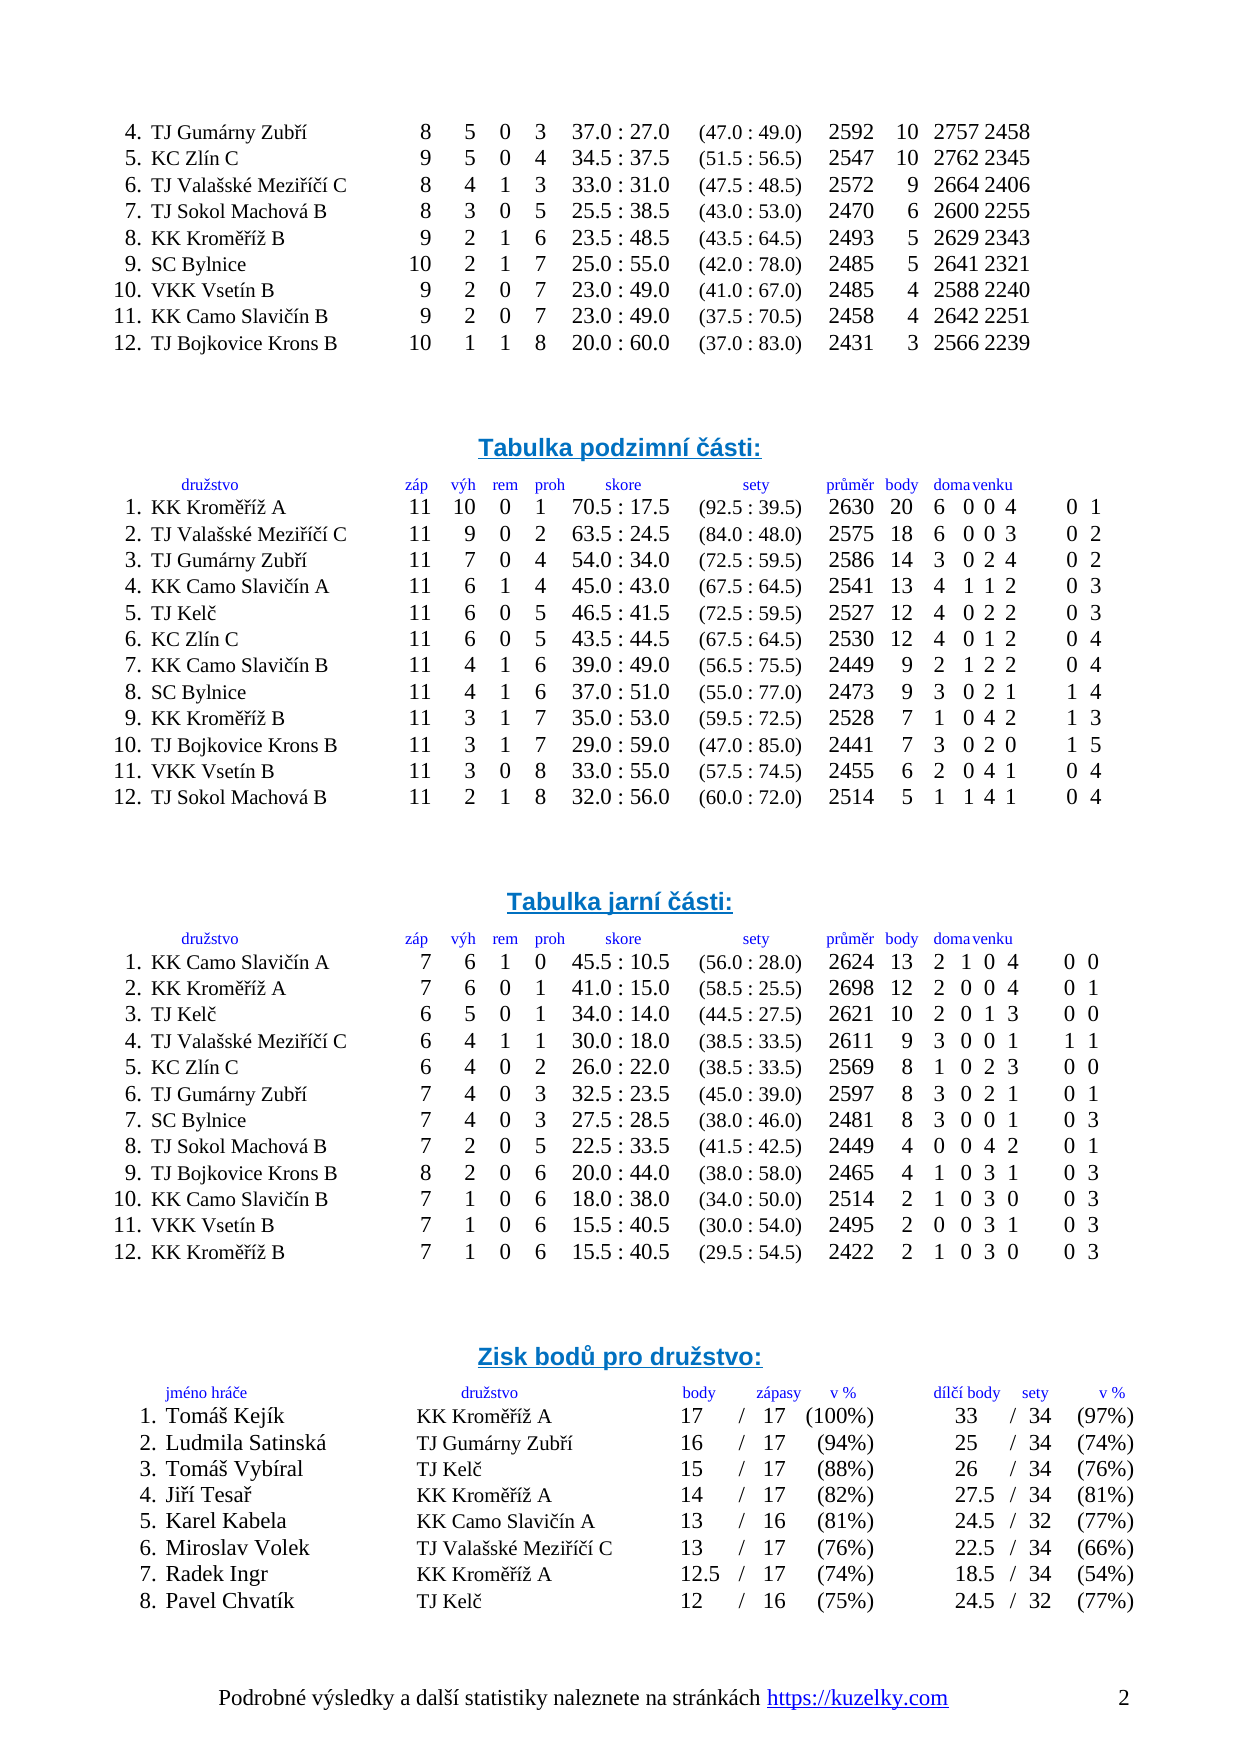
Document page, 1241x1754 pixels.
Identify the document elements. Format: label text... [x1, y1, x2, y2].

text 5. KC Zlín C 9 5 0 4 34.5 : 37.5 (51.5 : 56.5) 2547 10 2762 2345 [106, 144, 1134, 171]
text 3. TJ Kelč 6 5 0 1 34.0 : 14.0 (44.5 : 27.5) 2621 10 2 0 1 3 0 0 [106, 1001, 1134, 1027]
text 5. TJ Kelč 11 6 0 5 46.5 : 41.5 (72.5 : 59.5) 2527 12 4 0 2 2 0 3 [106, 599, 1134, 625]
text 6. TJ Valašské Meziříčí C 8 4 1 3 33.0 : 31.0 (47.5 : 48.5) 2572 9 2664 2406 [106, 171, 1134, 197]
text 11. KK Camo Slavičín B 9 2 0 7 23.0 : 49.0 (37.5 : 70.5) 2458 4 2642 2251 [106, 303, 1134, 329]
text 2. TJ Valašské Meziříčí C 11 9 0 2 63.5 : 24.5 (84.0 : 48.0) 2575 18 6 0 0 3 0 2 [106, 520, 1134, 546]
text družstvo záp výh rem proh skore sety průměr body doma venku [106, 474, 1134, 493]
text 4. TJ Gumárny Zubří 8 5 0 3 37.0 : 27.0 (47.0 : 49.0) 2592 10 2757 2458 [106, 118, 1134, 144]
text 7. Radek Ingr KK Kroměříž A 12.5 / 17 (74%) 18.5 / 34 (54%) [106, 1560, 1134, 1587]
text 7. TJ Sokol Machová B 8 3 0 5 25.5 : 38.5 (43.0 : 53.0) 2470 6 2600 2255 [106, 197, 1134, 223]
text 1. KK Kroměříž A 11 10 0 1 70.5 : 17.5 (92.5 : 39.5) 2630 20 6 0 0 4 0 1 [106, 493, 1134, 520]
text Tabulka jarní části: [94, 887, 1145, 916]
text 4. KK Camo Slavičín A 11 6 1 4 45.0 : 43.0 (67.5 : 64.5) 2541 13 4 1 1 2 0 3 [106, 572, 1134, 599]
text 4. TJ Valašské Meziříčí C 6 4 1 1 30.0 : 18.0 (38.5 : 33.5) 2611 9 3 0 0 1 1 1 [106, 1027, 1134, 1053]
text 5. KC Zlín C 6 4 0 2 26.0 : 22.0 (38.5 : 33.5) 2569 8 1 0 2 3 0 0 [106, 1053, 1134, 1079]
text jméno hráče družstvo body zápasy v % dílčí body sety v % [106, 1383, 1134, 1402]
text 10. VKK Vsetín B 9 2 0 7 23.0 : 49.0 (41.0 : 67.0) 2485 4 2588 2240 [106, 276, 1134, 303]
text 4. Jiří Tesař KK Kroměříž A 14 / 17 (82%) 27.5 / 34 (81%) [106, 1481, 1134, 1508]
text 9. SC Bylnice 10 2 1 7 25.0 : 55.0 (42.0 : 78.0) 2485 5 2641 2321 [106, 250, 1134, 276]
text družstvo záp výh rem proh skore sety průměr body doma venku [106, 929, 1134, 948]
text 6. TJ Gumárny Zubří 7 4 0 3 32.5 : 23.5 (45.0 : 39.0) 2597 8 3 0 2 1 0 1 [106, 1079, 1134, 1106]
text 9. KK Kroměříž B 11 3 1 7 35.0 : 53.0 (59.5 : 72.5) 2528 7 1 0 4 2 1 3 [106, 704, 1134, 731]
text 12. TJ Sokol Machová B 11 2 1 8 32.0 : 56.0 (60.0 : 72.0) 2514 5 1 1 4 1 0 4 [106, 783, 1134, 810]
text 1. KK Camo Slavičín A 7 6 1 0 45.5 : 10.5 (56.0 : 28.0) 2624 13 2 1 0 4 0 0 [106, 948, 1134, 974]
text 8. TJ Sokol Machová B 7 2 0 5 22.5 : 33.5 (41.5 : 42.5) 2449 4 0 0 4 2 0 1 [106, 1132, 1134, 1159]
text 2. Ludmila Satinská TJ Gumárny Zubří 16 / 17 (94%) 25 / 34 (74%) [106, 1428, 1134, 1455]
text 7. KK Camo Slavičín B 11 4 1 6 39.0 : 49.0 (56.5 : 75.5) 2449 9 2 1 2 2 0 4 [106, 652, 1134, 678]
text 1. Tomáš Kejík KK Kroměříž A 17 / 17 (100%) 33 / 34 (97%) [106, 1402, 1134, 1428]
text 3. Tomáš Vybíral TJ Kelč 15 / 17 (88%) 26 / 34 (76%) [106, 1455, 1134, 1481]
text 9. TJ Bojkovice Krons B 8 2 0 6 20.0 : 44.0 (38.0 : 58.0) 2465 4 1 0 3 1 0 3 [106, 1159, 1134, 1185]
text 5. Karel Kabela KK Camo Slavičín A 13 / 16 (81%) 24.5 / 32 (77%) [106, 1508, 1134, 1534]
text 10. KK Camo Slavičín B 7 1 0 6 18.0 : 38.0 (34.0 : 50.0) 2514 2 1 0 3 0 0 3 [106, 1185, 1134, 1211]
text Zisk bodů pro družstvo: [94, 1342, 1145, 1371]
text 2. KK Kroměříž A 7 6 0 1 41.0 : 15.0 (58.5 : 25.5) 2698 12 2 0 0 4 0 1 [106, 974, 1134, 1001]
text 8. Pavel Chvatík TJ Kelč 12 / 16 (75%) 24.5 / 32 (77%) [106, 1587, 1134, 1613]
text 11. VKK Vsetín B 11 3 0 8 33.0 : 55.0 (57.5 : 74.5) 2455 6 2 0 4 1 0 4 [106, 757, 1134, 783]
text Tabulka podzimní části: [94, 433, 1145, 462]
text 12. TJ Bojkovice Krons B 10 1 1 8 20.0 : 60.0 (37.0 : 83.0) 2431 3 2566 2239 [106, 329, 1134, 355]
text 3. TJ Gumárny Zubří 11 7 0 4 54.0 : 34.0 (72.5 : 59.5) 2586 14 3 0 2 4 0 2 [106, 546, 1134, 572]
text 8. KK Kroměříž B 9 2 1 6 23.5 : 48.5 (43.5 : 64.5) 2493 5 2629 2343 [106, 223, 1134, 250]
text 7. SC Bylnice 7 4 0 3 27.5 : 28.5 (38.0 : 46.0) 2481 8 3 0 0 1 0 3 [106, 1106, 1134, 1132]
text 12. KK Kroměříž B 7 1 0 6 15.5 : 40.5 (29.5 : 54.5) 2422 2 1 0 3 0 0 3 [106, 1238, 1134, 1264]
text 6. Miroslav Volek TJ Valašské Meziříčí C 13 / 17 (76%) 22.5 / 34 (66%) [106, 1534, 1134, 1560]
text 6. KC Zlín C 11 6 0 5 43.5 : 44.5 (67.5 : 64.5) 2530 12 4 0 1 2 0 4 [106, 625, 1134, 652]
text 11. VKK Vsetín B 7 1 0 6 15.5 : 40.5 (30.0 : 54.0) 2495 2 0 0 3 1 0 3 [106, 1211, 1134, 1238]
text 10. TJ Bojkovice Krons B 11 3 1 7 29.0 : 59.0 (47.0 : 85.0) 2441 7 3 0 2 0 1 5 [106, 731, 1134, 757]
text 8. SC Bylnice 11 4 1 6 37.0 : 51.0 (55.0 : 77.0) 2473 9 3 0 2 1 1 4 [106, 678, 1134, 704]
